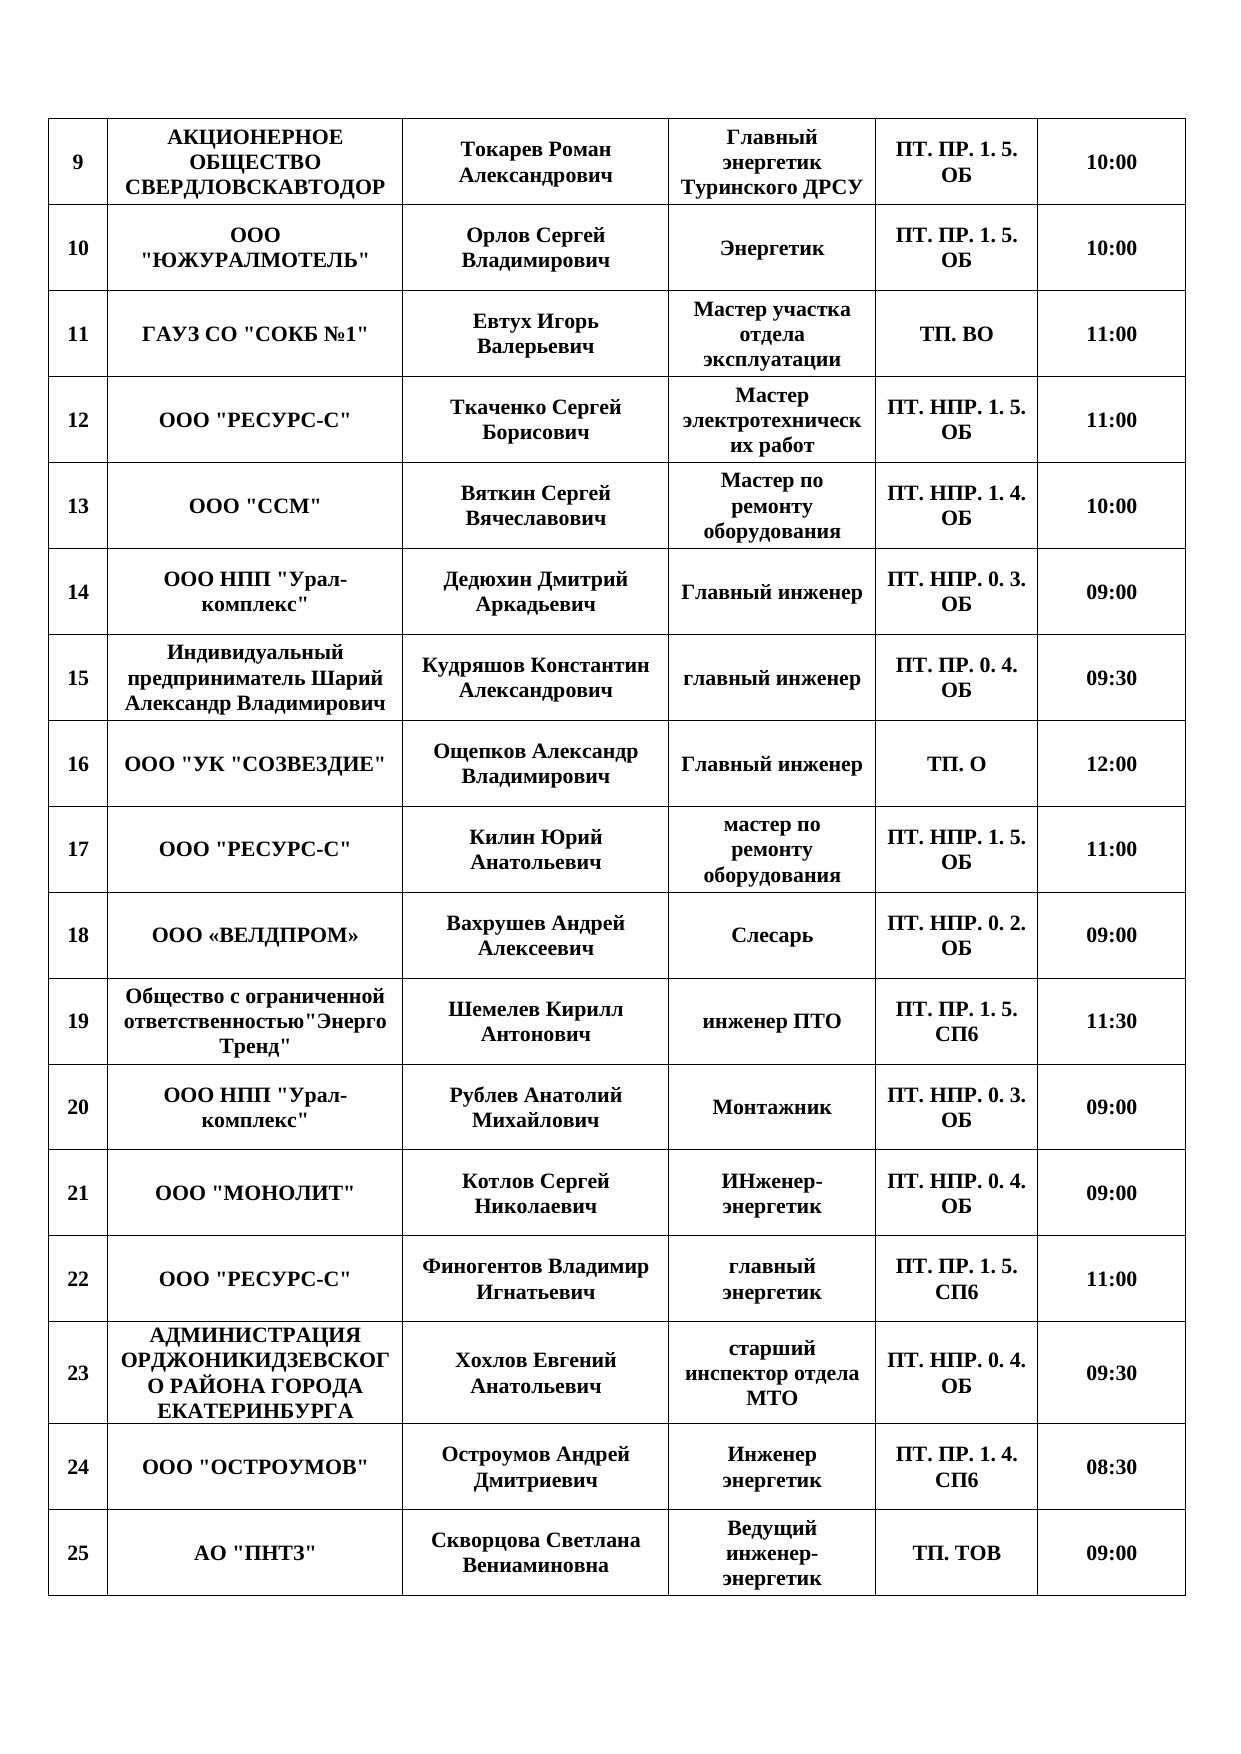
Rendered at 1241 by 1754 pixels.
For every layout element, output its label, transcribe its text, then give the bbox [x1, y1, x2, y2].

table_cell ПТ. НПР. 0. 3. ОБ [876, 1065, 1037, 1149]
table_cell Общество с ограниченной ответственностью"ЭнергоТренд" [108, 979, 402, 1063]
table_cell мастер по ремонту оборудования [669, 807, 875, 892]
table_cell Хохлов Евгений Анатольевич [403, 1322, 668, 1423]
table_cell ПТ. ПР. 0. 4. ОБ [876, 635, 1037, 720]
table_cell главный инженер [669, 635, 875, 720]
table_cell ООО "ОСТРОУМОВ" [108, 1424, 402, 1509]
table_cell Мастер по ремонту оборудования [669, 463, 875, 548]
table_cell 09:00 [1038, 549, 1185, 634]
table_cell ИНженер-энергетик [669, 1150, 875, 1235]
table_cell Котлов Сергей Николаевич [403, 1150, 668, 1235]
table_cell 09:30 [1038, 1322, 1185, 1423]
table_cell ООО «ВЕЛДПРОМ» [108, 893, 402, 977]
table_cell Монтажник [669, 1065, 875, 1149]
table_cell Рублев Анатолий Михайлович [403, 1065, 668, 1149]
table_cell 10:00 [1038, 205, 1185, 290]
table_cell Кудряшов Константин Александрович [403, 635, 668, 720]
table_cell 21 [49, 1150, 107, 1235]
table_cell Мастер электротехнических работ [669, 377, 875, 462]
table_cell Главный инженер [669, 549, 875, 634]
table_cell Вахрушев Андрей Алексеевич [403, 893, 668, 977]
table_cell ТП. О [876, 721, 1037, 806]
table_cell ПТ. НПР. 0. 2. ОБ [876, 893, 1037, 977]
table_cell Скворцова Светлана Вениаминовна [403, 1510, 668, 1595]
table_cell ПТ. ПР. 1. 5. ОБ [876, 205, 1037, 290]
table_cell 10:00 [1038, 119, 1185, 204]
table_cell ООО "РЕСУРС-С" [108, 377, 402, 462]
table_cell 16 [49, 721, 107, 806]
table_cell 24 [49, 1424, 107, 1509]
table_cell ПТ. НПР. 0. 4. ОБ [876, 1322, 1037, 1423]
table_cell ТП. ТОВ [876, 1510, 1037, 1595]
table_cell Дедюхин Дмитрий Аркадьевич [403, 549, 668, 634]
table_cell Главный энергетик Туринского ДРСУ [669, 119, 875, 204]
table_cell 11:00 [1038, 291, 1185, 376]
table_cell ООО "РЕСУРС-С" [108, 807, 402, 892]
table_cell Слесарь [669, 893, 875, 977]
table_cell главный энергетик [669, 1236, 875, 1321]
table_cell 12:00 [1038, 721, 1185, 806]
table_cell ООО "УК "СОЗВЕЗДИЕ" [108, 721, 402, 806]
table_cell 09:00 [1038, 1150, 1185, 1235]
table_cell ТП. ВО [876, 291, 1037, 376]
table_cell ООО НПП "Урал-комплекс" [108, 549, 402, 634]
table_cell старший инспектор отдела МТО [669, 1322, 875, 1423]
table_cell АКЦИОНЕРНОЕ ОБЩЕСТВО СВЕРДЛОВСКАВТОДОР [108, 119, 402, 204]
table_cell 15 [49, 635, 107, 720]
table_cell инженер ПТО [669, 979, 875, 1063]
table_cell 23 [49, 1322, 107, 1423]
table_cell Мастер участка отдела эксплуатации [669, 291, 875, 376]
table_cell Вяткин Сергей Вячеславович [403, 463, 668, 548]
table_cell ПТ. НПР. 1. 4. ОБ [876, 463, 1037, 548]
table_cell 22 [49, 1236, 107, 1321]
table_cell Ведущий инженер-энергетик [669, 1510, 875, 1595]
table_cell Токарев Роман Александрович [403, 119, 668, 204]
table_cell Шемелев Кирилл Антонович [403, 979, 668, 1063]
table_cell 09:00 [1038, 893, 1185, 977]
table_cell ПТ. ПР. 1. 5. СП6 [876, 1236, 1037, 1321]
table_cell Энергетик [669, 205, 875, 290]
table_cell 11:00 [1038, 1236, 1185, 1321]
table_cell ПТ. ПР. 1. 5. СП6 [876, 979, 1037, 1063]
table_cell ПТ. НПР. 1. 5. ОБ [876, 807, 1037, 892]
table_cell 9 [49, 119, 107, 204]
table_cell Главный инженер [669, 721, 875, 806]
table_cell Ткаченко Сергей Борисович [403, 377, 668, 462]
table_cell 11:00 [1038, 377, 1185, 462]
table_cell 12 [49, 377, 107, 462]
table_cell 14 [49, 549, 107, 634]
table_cell 25 [49, 1510, 107, 1595]
table_cell 10 [49, 205, 107, 290]
table_cell 11 [49, 291, 107, 376]
table_cell 18 [49, 893, 107, 977]
table_cell АДМИНИСТРАЦИЯ ОРДЖОНИКИДЗЕВСКОГО РАЙОНА ГОРОДА ЕКАТЕРИНБУРГА [108, 1322, 402, 1423]
table_cell Евтух Игорь Валерьевич [403, 291, 668, 376]
table_cell Килин Юрий Анатольевич [403, 807, 668, 892]
table_cell ПТ. НПР. 0. 3. ОБ [876, 549, 1037, 634]
table_cell ПТ. НПР. 0. 4. ОБ [876, 1150, 1037, 1235]
table_cell ГАУЗ СО "СОКБ №1" [108, 291, 402, 376]
table_cell 09:00 [1038, 1065, 1185, 1149]
table_cell ООО НПП "Урал-комплекс" [108, 1065, 402, 1149]
table_cell Орлов Сергей Владимирович [403, 205, 668, 290]
table_cell 10:00 [1038, 463, 1185, 548]
table_cell 09:00 [1038, 1510, 1185, 1595]
table_cell ООО "ЮЖУРАЛМОТЕЛЬ" [108, 205, 402, 290]
table_cell ПТ. ПР. 1. 5. ОБ [876, 119, 1037, 204]
table_cell 11:30 [1038, 979, 1185, 1063]
table_cell ООО "РЕСУРС-С" [108, 1236, 402, 1321]
table_cell Индивидуальный предприниматель Шарий Александр Владимирович [108, 635, 402, 720]
table_cell 09:30 [1038, 635, 1185, 720]
table_cell Финогентов Владимир Игнатьевич [403, 1236, 668, 1321]
table_cell ООО "ССМ" [108, 463, 402, 548]
table_cell ООО "МОНОЛИТ" [108, 1150, 402, 1235]
table_cell Остроумов Андрей Дмитриевич [403, 1424, 668, 1509]
table_cell ПТ. ПР. 1. 4. СП6 [876, 1424, 1037, 1509]
table_cell 13 [49, 463, 107, 548]
table_cell ПТ. НПР. 1. 5. ОБ [876, 377, 1037, 462]
table_cell Инженер энергетик [669, 1424, 875, 1509]
table_cell 20 [49, 1065, 107, 1149]
table_cell АО "ПНТЗ" [108, 1510, 402, 1595]
table_cell Ощепков Александр Владимирович [403, 721, 668, 806]
table_cell 08:30 [1038, 1424, 1185, 1509]
table_cell 19 [49, 979, 107, 1063]
table_cell 17 [49, 807, 107, 892]
table_cell 11:00 [1038, 807, 1185, 892]
